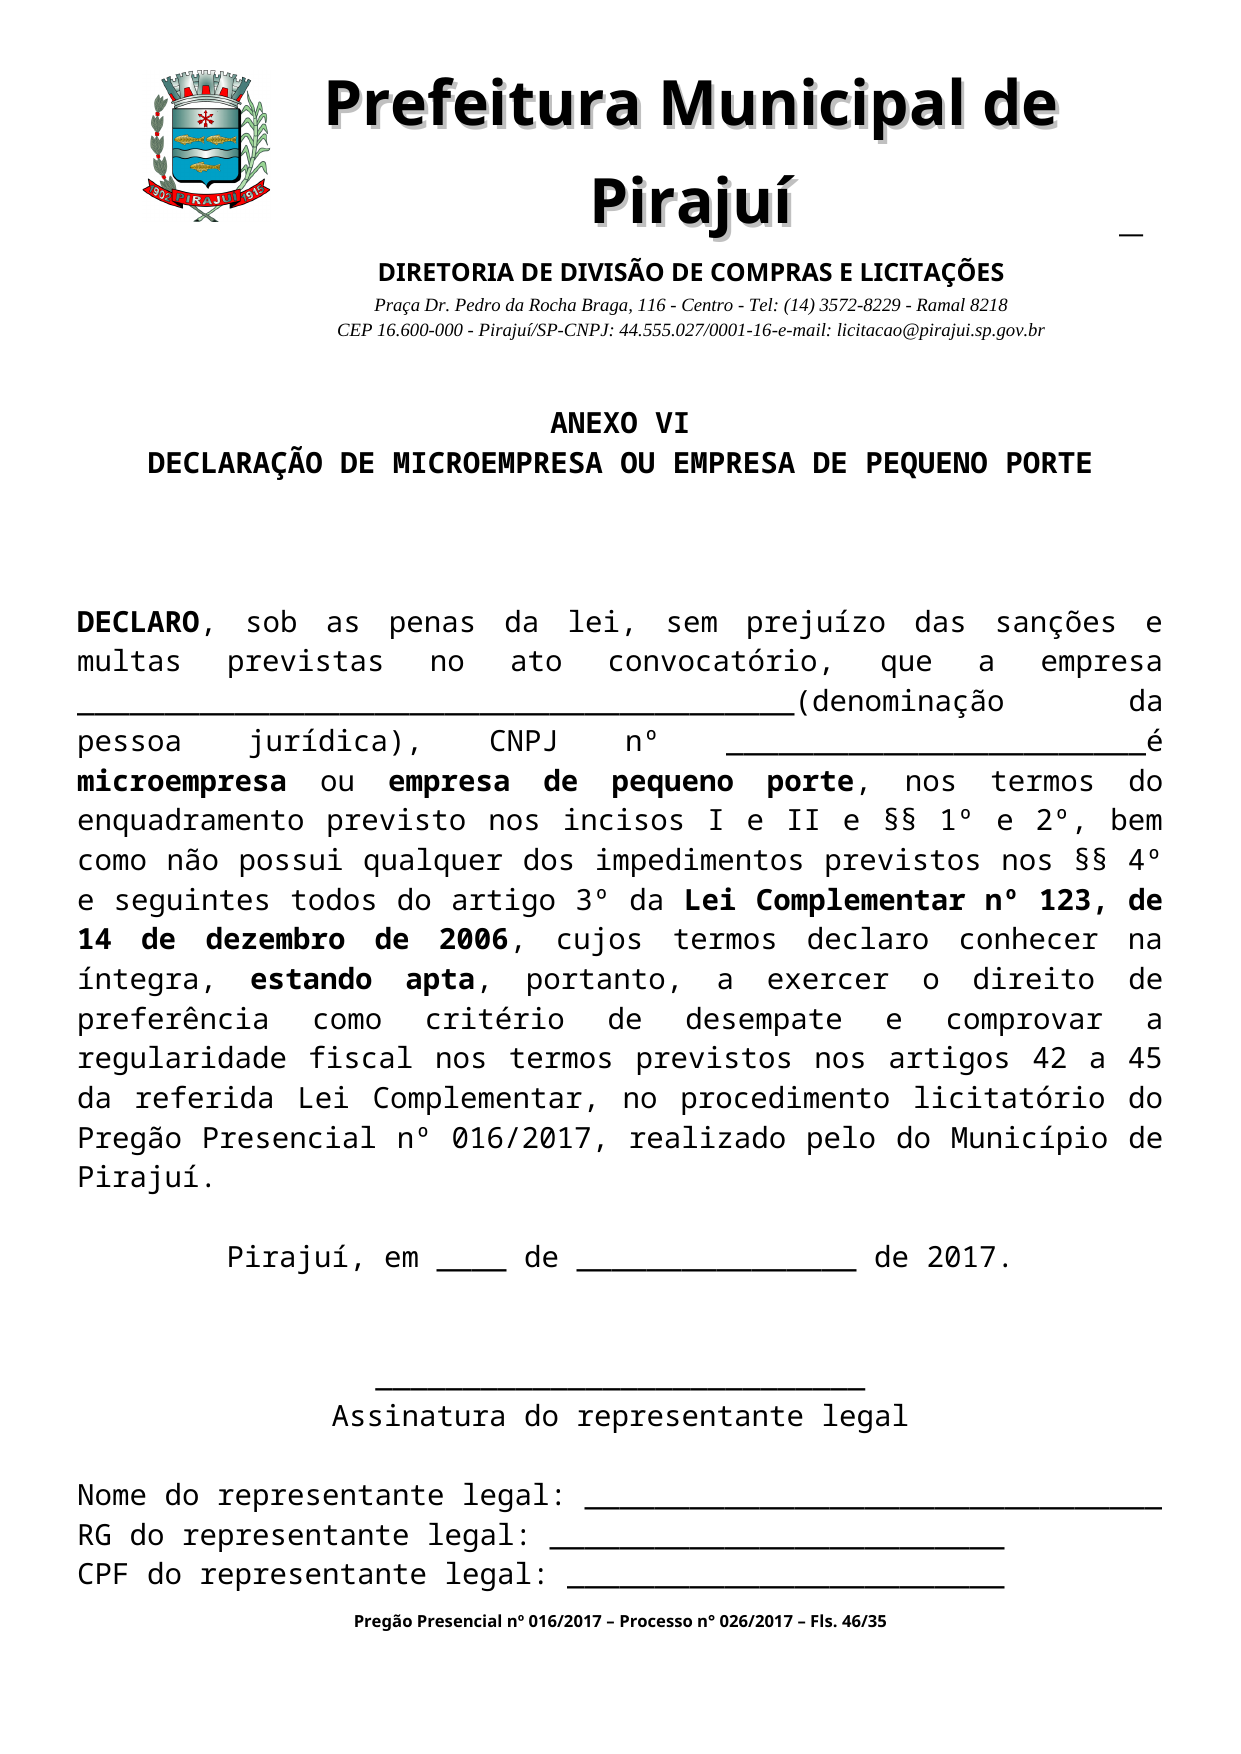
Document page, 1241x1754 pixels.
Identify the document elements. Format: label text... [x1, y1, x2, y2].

text Nome do representante legal: _________________________________ [77, 1474, 1163, 1514]
text Pirajuí, em ____ de ________________ de 2017. [77, 1236, 1163, 1276]
text ____________________________ [77, 1355, 1163, 1395]
text CPF do representante legal: _________________________ [77, 1553, 1163, 1593]
text ANEXO VI [77, 403, 1163, 442]
text DECLARO, sob as penas da lei, sem prejuízo das sanções e multas previstas no ato convocatório, que a empresa _________________________________________(denominação da pessoa jurídica), CNPJ nº ________________________é microempresa ou empresa de pequeno porte, nos termos do enquadramento previsto nos incisos I e II e §§ 1º e 2º, bem como não possui qualquer dos impedimentos previstos nos §§ 4º e seguintes todos do artigo 3º da Lei Complementar nº 123, de 14 de dezembro de 2006, cujos termos declaro conhecer na íntegra, estando apta, portanto, a exercer o direito de preferência como critério de desempate e comprovar a regularidade fiscal nos termos previstos nos artigos 42 a 45 da referida Lei Complementar, no procedimento licitatório do Pregão Presencial nº 016/2017, realizado pelo do Município de Pirajuí. [77, 601, 1163, 1196]
text Assinatura do representante legal [77, 1395, 1163, 1434]
text DECLARAÇÃO DE MICROEMPRESA OU EMPRESA DE PEQUENO PORTE [77, 442, 1163, 482]
text RG do representante legal: __________________________ [77, 1514, 1163, 1553]
picture [142, 70, 271, 222]
